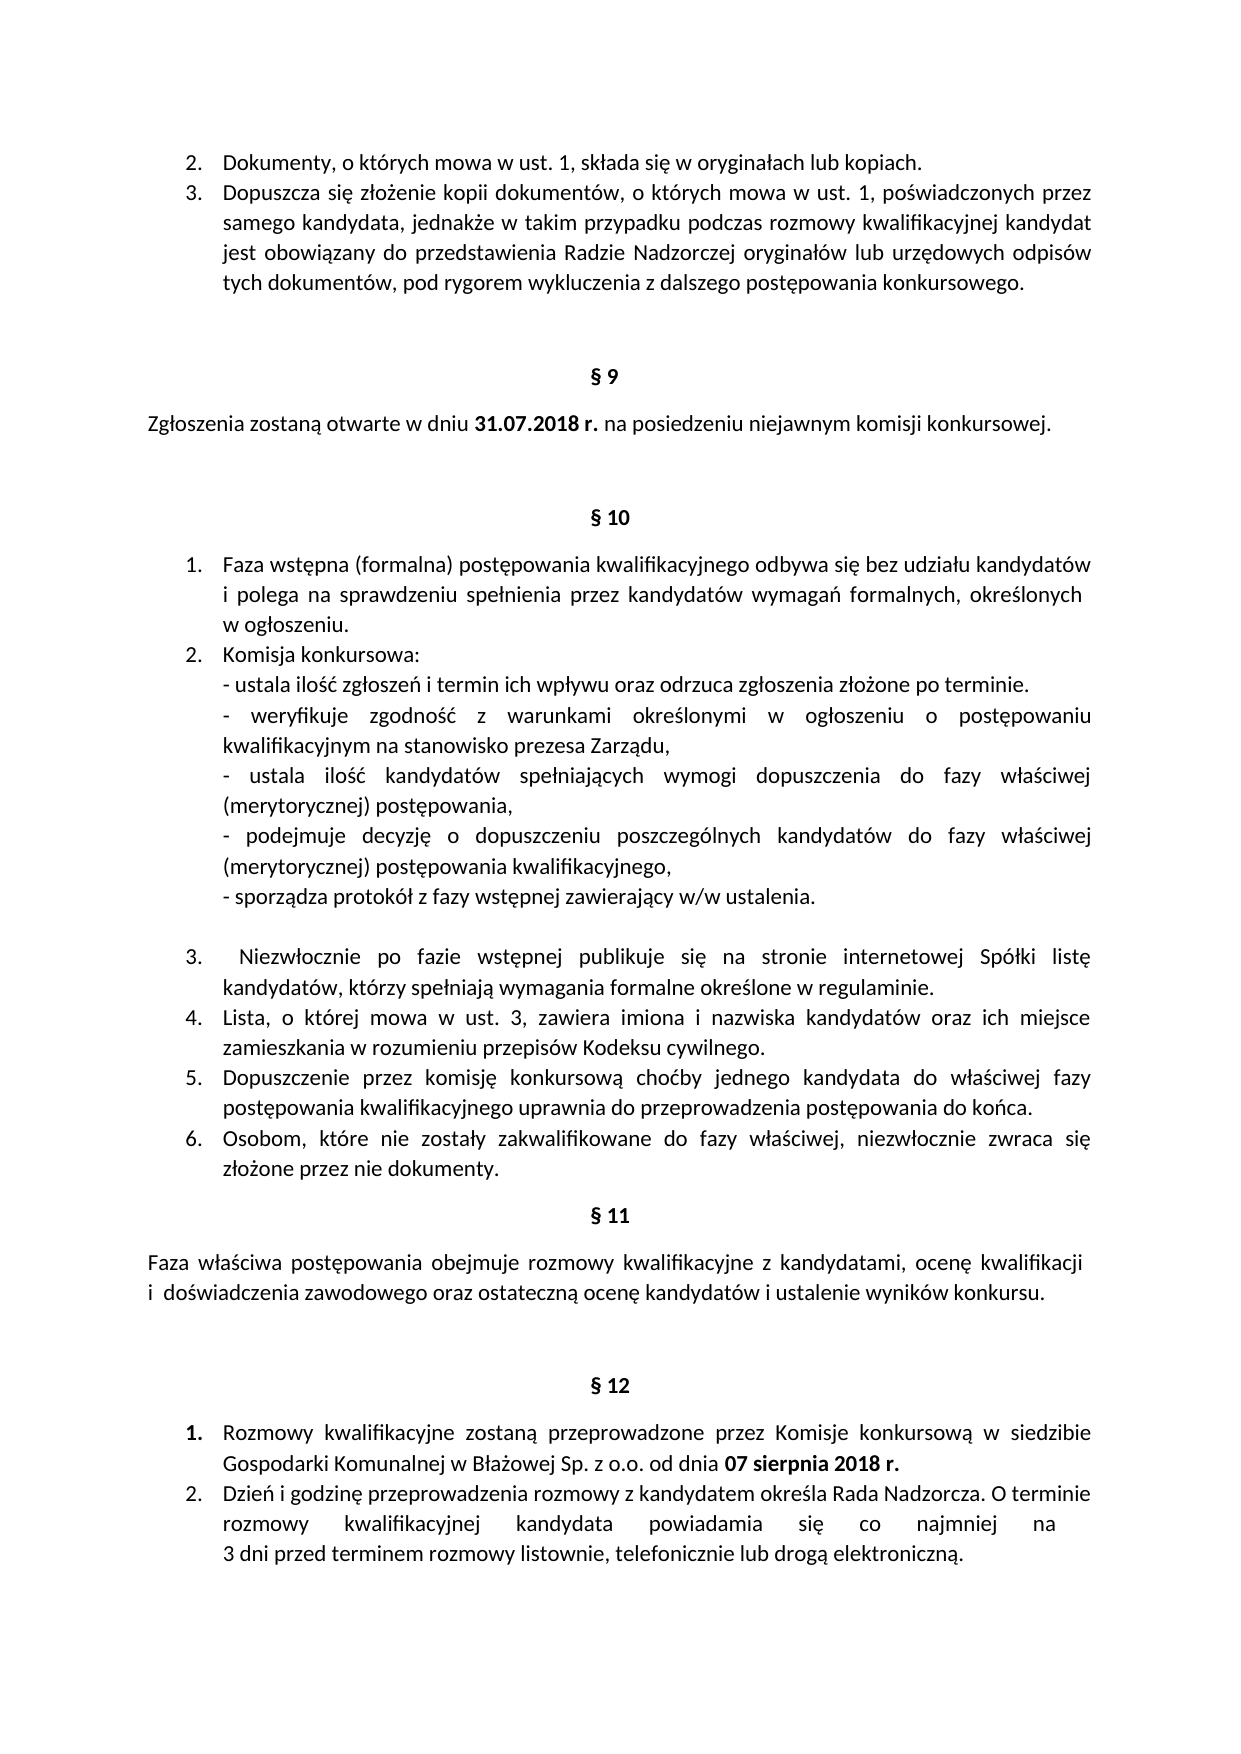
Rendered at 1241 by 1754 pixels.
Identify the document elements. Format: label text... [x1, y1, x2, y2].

text Faza właściwa postępowania obejmuje rozmowy kwalifikacyjne z kandydatami, ocenę kwalifikacji i doświadczenia zawodowego oraz ostateczną ocenę kandydatów i ustalenie wyników konkursu. [148, 1248, 1093, 1306]
list - ustala ilość zgłoszeń i termin ich wpływu oraz odrzuca zgłoszenia złożone po terminie. [223, 671, 1093, 698]
text § 9 [148, 362, 1093, 390]
text Zgłoszenia zostaną otwarte w dniu 31.07.2018 r. na posiedzeniu niejawnym komisji konkursowej. [148, 409, 1093, 437]
list - weryfikuje zgodność z warunkami określonymi w ogłoszeniu o postępowaniu kwalifikacyjnym na stanowisko prezesa Zarządu, [223, 701, 1093, 759]
list - podejmuje decyzję o dopuszczeniu poszczególnych kandydatów do fazy właściwej (merytorycznej) postępowania kwalifikacyjnego, [223, 822, 1093, 880]
list Osobom, które nie zostały zakwalifikowane do fazy właściwej, niezwłocznie zwraca się złożone przez nie dokumenty. [185, 1124, 1093, 1182]
text § 10 [148, 503, 1093, 531]
list Faza wstępna (formalna) postępowania kwalifikacyjnego odbywa się bez udziału kandydatów i polega na sprawdzeniu spełnienia przez kandydatów wymagań formalnych, określonych w ogłoszeniu. [185, 550, 1093, 638]
list Dopuszcza się złożenie kopii dokumentów, o których mowa w ust. 1, poświadczonych przez samego kandydata, jednakże w takim przypadku podczas rozmowy kwalifikacyjnej kandydat jest obowiązany do przedstawienia Radzie Nadzorczej oryginałów lub urzędowych odpisów tych dokumentów, pod rygorem wykluczenia z dalszego postępowania konkursowego. [185, 178, 1093, 296]
list Rozmowy kwalifikacyjne zostaną przeprowadzone przez Komisje konkursową w siedzibie Gospodarki Komunalnej w Błażowej Sp. z o.o. od dnia 07 sierpnia 2018 r. [185, 1418, 1093, 1477]
list Dopuszczenie przez komisję konkursową choćby jednego kandydata do właściwej fazy postępowania kwalifikacyjnego uprawnia do przeprowadzenia postępowania do końca. [185, 1063, 1093, 1121]
text § 12 [148, 1372, 1093, 1399]
list Komisja konkursowa: [185, 640, 1093, 668]
text § 11 [148, 1201, 1093, 1229]
list Niezwłocznie po fazie wstępnej publikuje się na stronie internetowej Spółki listę kandydatów, którzy spełniają wymagania formalne określone w regulaminie. [185, 942, 1093, 1001]
list - sporządza protokół z fazy wstępnej zawierający w/w ustalenia. [223, 882, 1093, 910]
list Dokumenty, o których mowa w ust. 1, składa się w oryginałach lub kopiach. [185, 148, 1093, 176]
list Dzień i godzinę przeprowadzenia rozmowy z kandydatem określa Rada Nadzorcza. O terminie rozmowy kwalifikacyjnej kandydata powiadamia się co najmniej na 3 dni przed terminem rozmowy listownie, telefonicznie lub drogą elektroniczną. [185, 1479, 1093, 1567]
list Lista, o której mowa w ust. 3, zawiera imiona i nazwiska kandydatów oraz ich miejsce zamieszkania w rozumieniu przepisów Kodeksu cywilnego. [185, 1003, 1093, 1061]
list - ustala ilość kandydatów spełniających wymogi dopuszczenia do fazy właściwej (merytorycznej) postępowania, [223, 761, 1093, 819]
